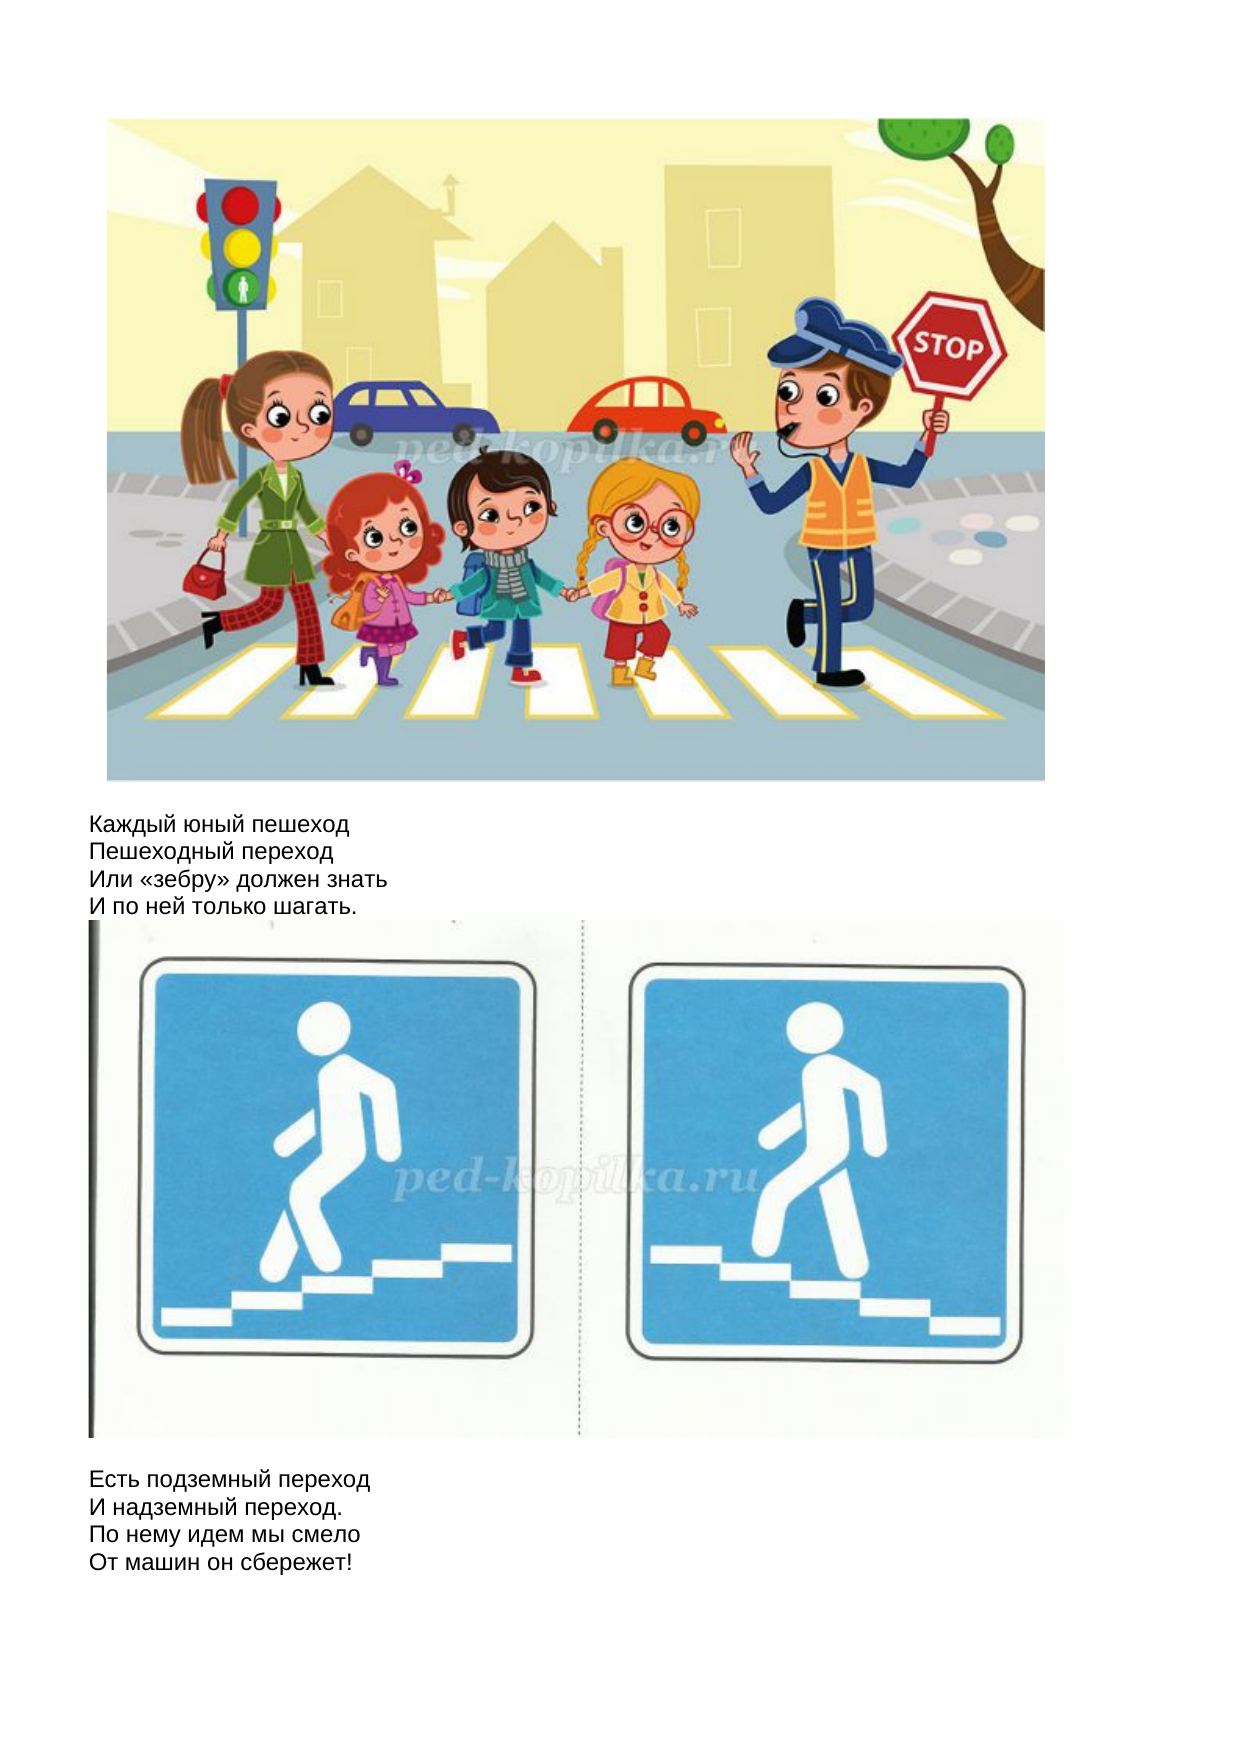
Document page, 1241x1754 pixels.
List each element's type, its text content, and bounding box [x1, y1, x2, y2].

picture [106, 118, 1045, 782]
picture [88, 920, 1065, 1438]
text Каждый юный пешеход Пешеходный переход Или «зебру» должен знать И по ней только шагать. [88, 782, 1063, 920]
text Есть подземный переход И надземный переход. По нему идем мы смело От машин он сбережет! [88, 1438, 1063, 1575]
